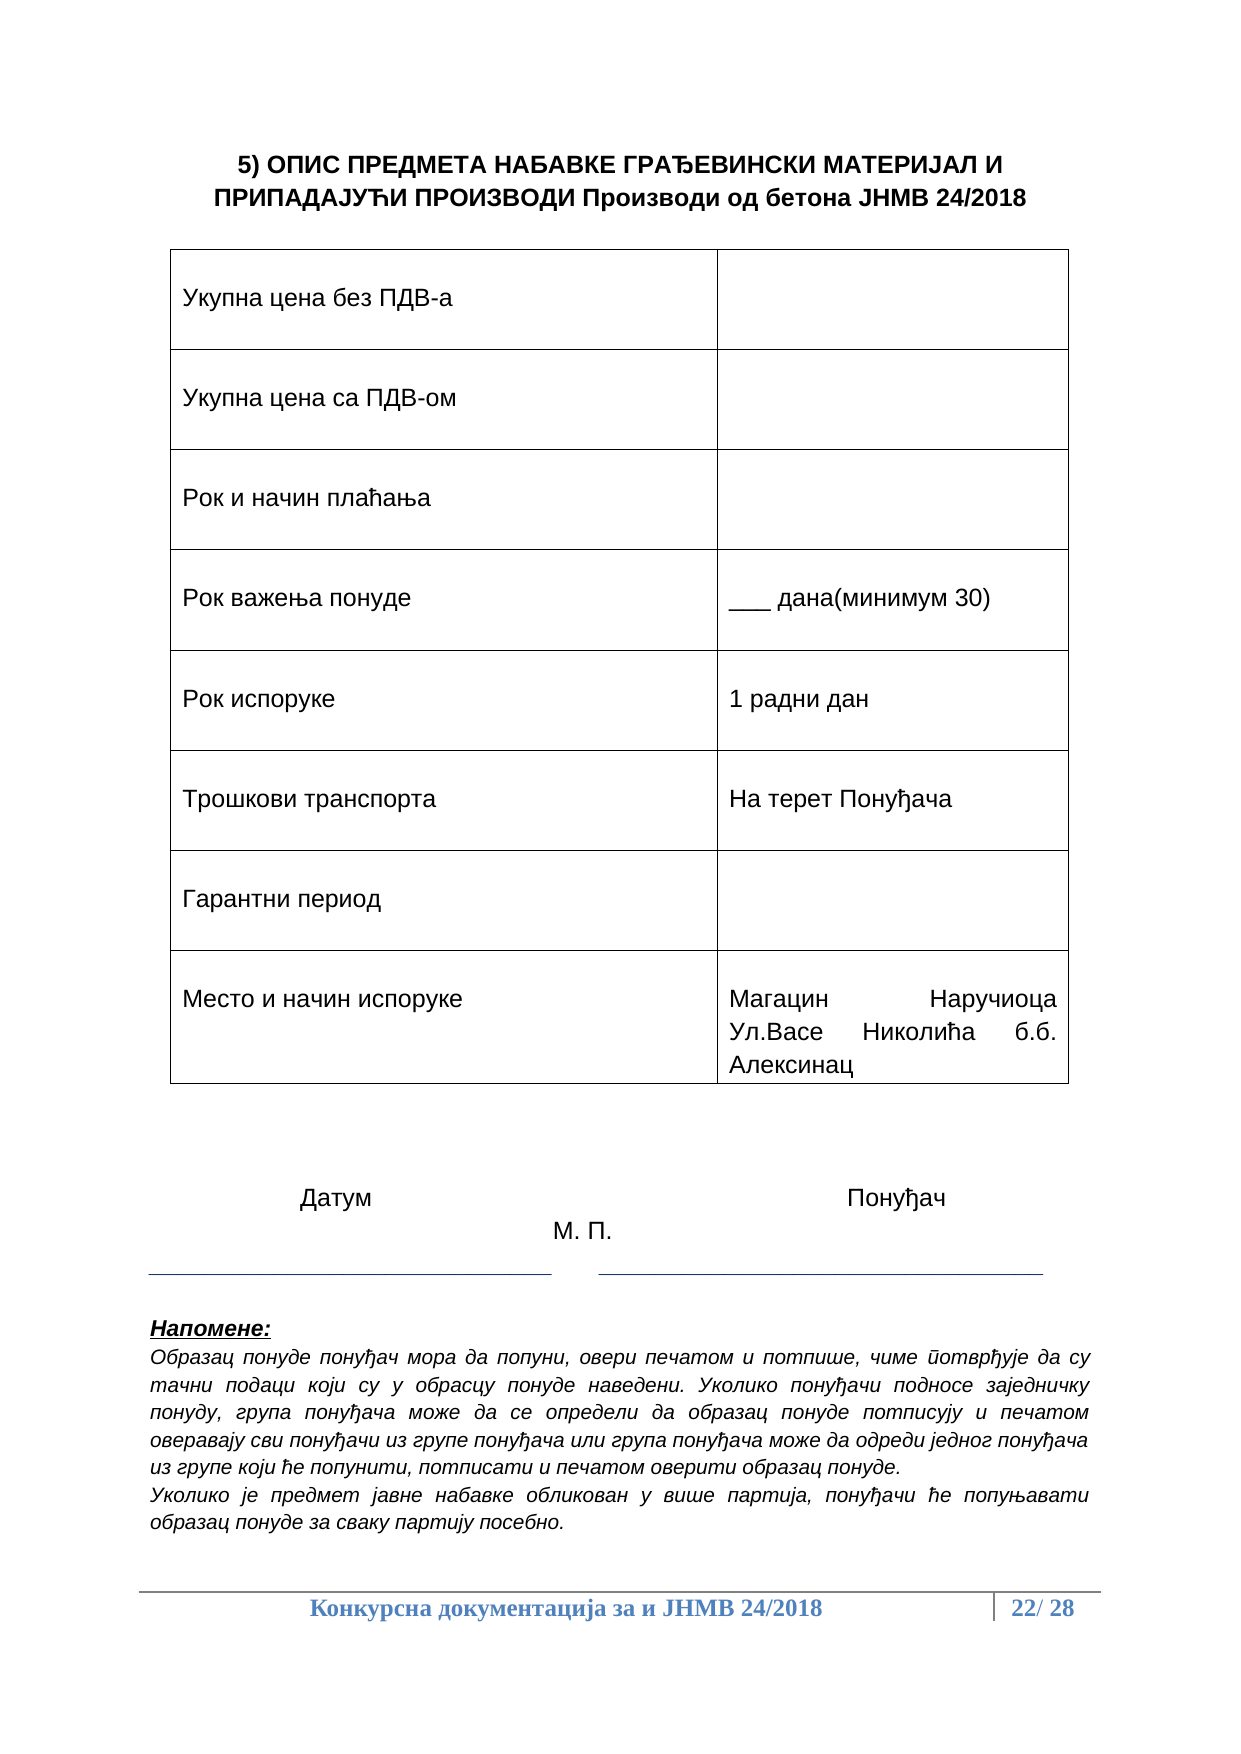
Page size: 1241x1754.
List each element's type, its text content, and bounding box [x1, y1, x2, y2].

table_cell Рок важења понуде [171, 550, 717, 649]
text М. П. [450, 1216, 1090, 1244]
table_cell Гарантни период [171, 851, 717, 950]
table_cell ___ дана(минимум 30) [718, 550, 1068, 649]
table_header [718, 250, 1068, 349]
text Напомене: [150, 1315, 1090, 1341]
table_cell [718, 851, 1068, 950]
table_cell Рок испоруке [171, 651, 717, 749]
text Образац понуде понуђач мора да попуни, овери печатом и потпише, чиме потврђује да су тачни подаци који су у обрасцу понуде наведени. Уколико понуђачи подносе заједничку понуду, група понуђача може да се определи да образац понуде потписују и печатом оверавају сви понуђачи из групе понуђача или група понуђача може да одреди једног понуђача из групе који ће попунити, потписати и печатом оверити образац понуде. [150, 1345, 1090, 1479]
table_cell Место и начин испоруке [171, 951, 717, 1082]
table_header Укупна цена без ПДВ-а [171, 250, 717, 349]
text _____________________________ ________________________________ [150, 1249, 1090, 1277]
table_cell Укупна цена са ПДВ-ом [171, 350, 717, 449]
table_cell Трошкови транспорта [171, 751, 717, 850]
text Датум Понуђач [225, 1183, 1090, 1211]
table_cell [718, 450, 1068, 549]
table_cell На терет Понуђача [718, 751, 1068, 850]
table_cell 1 радни дан [718, 651, 1068, 749]
text Уколико је предмет јавне набавке обликован у више партија, понуђачи ће попуњавати образац понуде за сваку партију посебно. [150, 1482, 1090, 1534]
table_cell Рок и начин плаћања [171, 450, 717, 549]
table_cell [718, 350, 1068, 449]
table_cell Магацин Наручиоца Ул.Васе Николића б.б. Алексинац [718, 951, 1068, 1082]
text 5) ОПИС ПРЕДМЕТА НАБАВКЕ ГРАЂЕВИНСКИ МАТЕРИЈАЛ И ПРИПАДАЈУЋИ ПРОИЗВОДИ Производи од бетона ЈНМВ 24/2018 [150, 150, 1090, 212]
